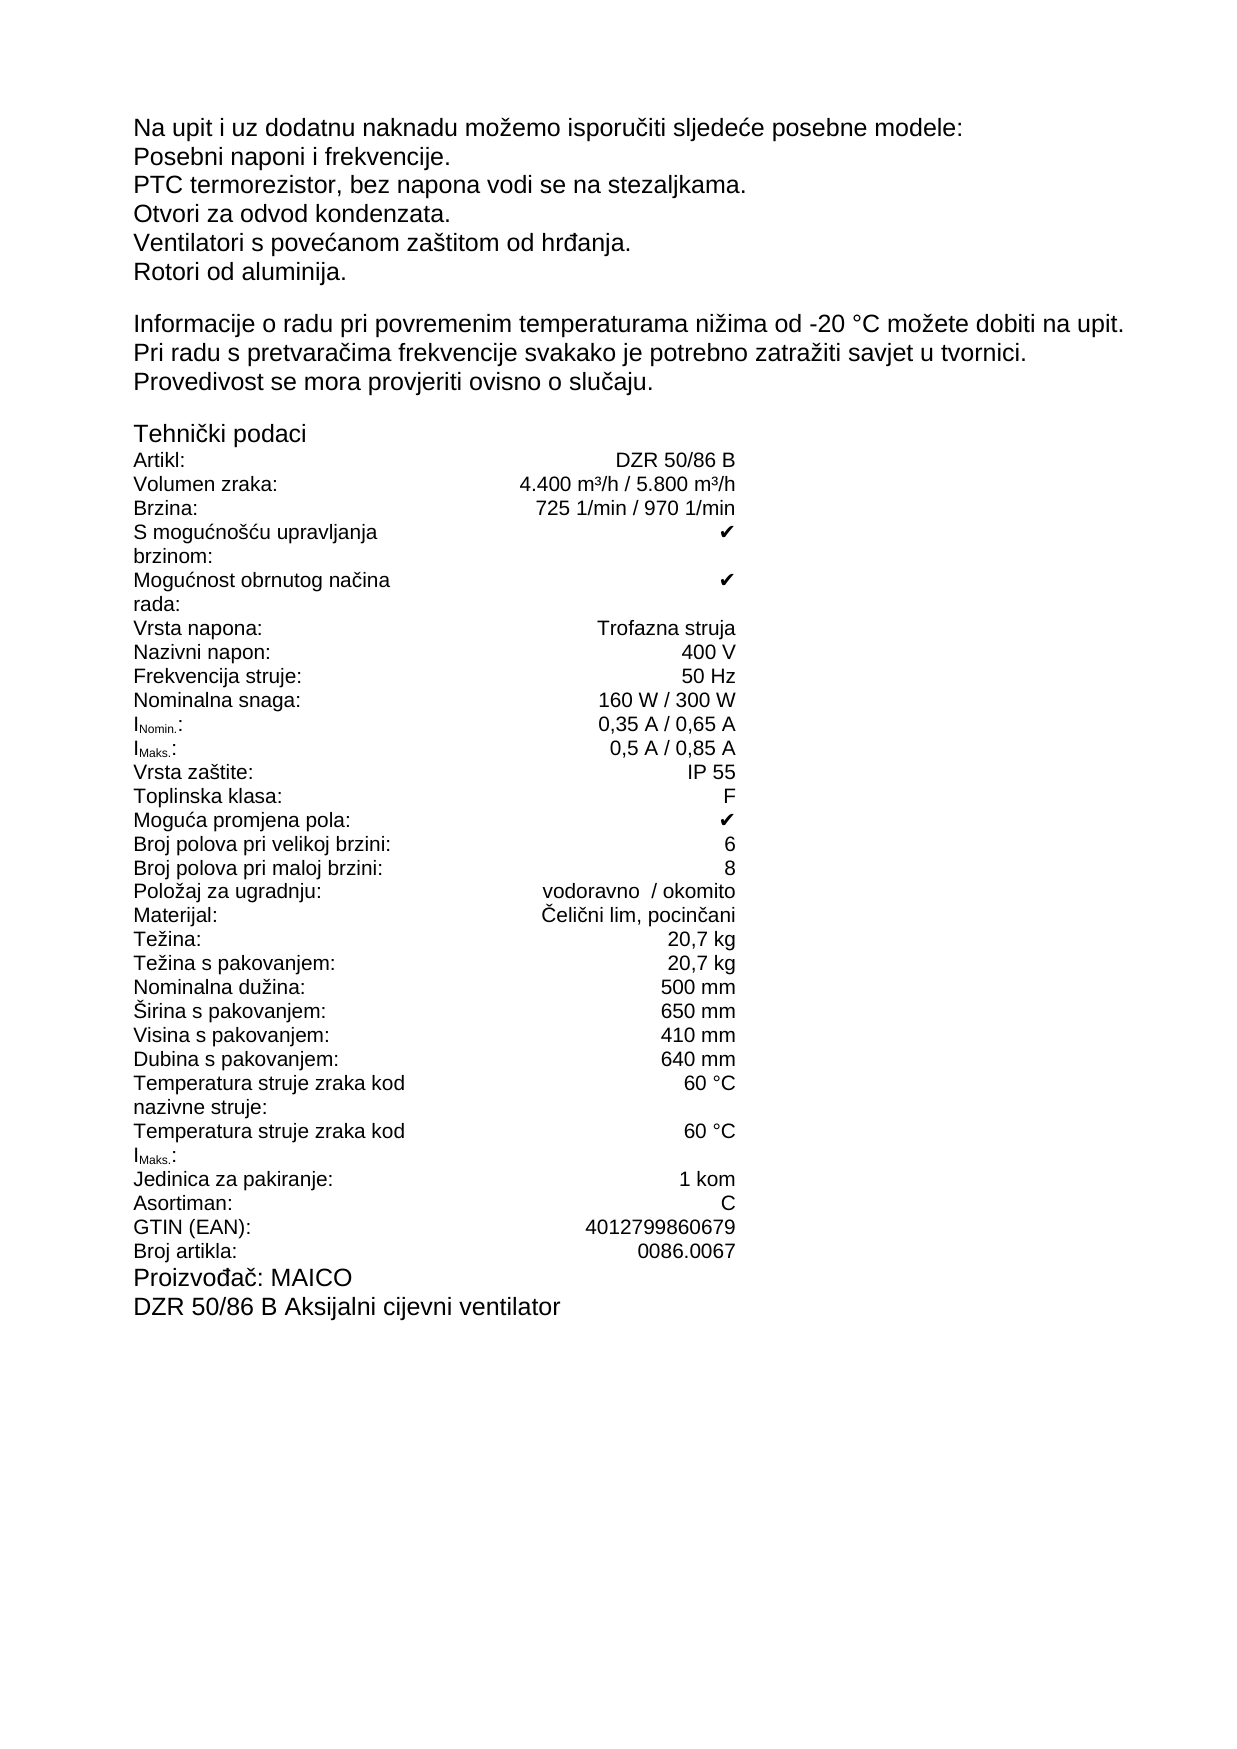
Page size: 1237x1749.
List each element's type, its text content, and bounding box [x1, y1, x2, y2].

text Rotori od aluminija. [133, 256, 1148, 285]
table_cell vodoravno / okomito [434, 879, 747, 903]
table_cell INomin.: [122, 712, 434, 736]
table_cell Volumen zraka: [122, 472, 434, 496]
table_cell Dubina s pakovanjem: [122, 1047, 434, 1071]
text Posebni naponi i frekvencije. [133, 141, 1148, 170]
table_cell 0086.0067 [434, 1239, 747, 1263]
table_cell Vrsta napona: [122, 616, 434, 640]
table_cell Nominalna dužina: [122, 975, 434, 999]
table_header DZR 50/86 B [434, 448, 747, 472]
table_cell C [434, 1191, 747, 1215]
table_cell Temperatura struje zraka kod IMaks.: [122, 1119, 434, 1167]
table_cell 410 mm [434, 1023, 747, 1047]
text Proizvođač: MAICO [133, 1263, 1148, 1291]
table_cell Broj polova pri maloj brzini: [122, 855, 434, 879]
table_cell 50 Hz [434, 664, 747, 688]
text Otvori za odvod kondenzata. [133, 199, 1148, 228]
table_cell GTIN (EAN): [122, 1215, 434, 1239]
table_cell Temperatura struje zraka kod nazivne struje: [122, 1071, 434, 1119]
table_cell Trofazna struja [434, 616, 747, 640]
table_cell 20,7 kg [434, 927, 747, 951]
table_cell Položaj za ugradnju: [122, 879, 434, 903]
table_cell S mogućnošću upravljanja brzinom: [122, 520, 434, 568]
text PTC termorezistor, bez napona vodi se na stezaljkama. [133, 170, 1148, 199]
table_cell F [434, 784, 747, 807]
table_cell Nazivni napon: [122, 640, 434, 664]
table_cell 0,35 A / 0,65 A [434, 712, 747, 736]
table_cell Širina s pakovanjem: [122, 999, 434, 1023]
table_cell 640 mm [434, 1047, 747, 1071]
table_cell Težina s pakovanjem: [122, 951, 434, 975]
table_cell 6 [434, 831, 747, 855]
table_cell ✔ [434, 568, 747, 616]
table_cell IP 55 [434, 760, 747, 783]
table_cell 60 °C [434, 1119, 747, 1167]
table_cell Jedinica za pakiranje: [122, 1167, 434, 1191]
table_cell 4.400 m³/h / 5.800 m³/h [434, 472, 747, 496]
table_cell 4012799860679 [434, 1215, 747, 1239]
table_cell Čelični lim, pocinčani [434, 903, 747, 927]
table_cell Brzina: [122, 496, 434, 520]
text Na upit i uz dodatnu naknadu možemo isporučiti sljedeće posebne modele: [133, 113, 1148, 141]
text Ventilatori s povećanom zaštitom od hrđanja. [133, 228, 1148, 256]
table_header Artikl: [122, 448, 434, 472]
table_cell 1 kom [434, 1167, 747, 1191]
table_cell 160 W / 300 W [434, 688, 747, 712]
table_cell Visina s pakovanjem: [122, 1023, 434, 1047]
table_cell Nominalna snaga: [122, 688, 434, 712]
text DZR 50/86 B Aksijalni cijevni ventilator [133, 1291, 1148, 1320]
table_cell Mogućnost obrnutog načina rada: [122, 568, 434, 616]
table_cell Frekvencija struje: [122, 664, 434, 688]
table_cell 0,5 A / 0,85 A [434, 736, 747, 759]
table_cell ✔ [434, 520, 747, 568]
table_cell Materijal: [122, 903, 434, 927]
table_cell Moguća promjena pola: [122, 808, 434, 831]
table_cell 400 V [434, 640, 747, 664]
table_cell ✔ [434, 808, 747, 831]
table_cell 650 mm [434, 999, 747, 1023]
table_cell 500 mm [434, 975, 747, 999]
table_cell Broj polova pri velikoj brzini: [122, 831, 434, 855]
table_cell 60 °C [434, 1071, 747, 1119]
table_cell 20,7 kg [434, 951, 747, 975]
text Pri radu s pretvaračima frekvencije svakako je potrebno zatražiti savjet u tvornici. [133, 338, 1148, 367]
table_cell Asortiman: [122, 1191, 434, 1215]
text Tehnički podaci [133, 419, 1148, 448]
table_cell Broj artikla: [122, 1239, 434, 1263]
table_cell Težina: [122, 927, 434, 951]
text Informacije o radu pri povremenim temperaturama nižima od -20 °C možete dobiti na upit. [133, 309, 1148, 338]
table_cell IMaks.: [122, 736, 434, 759]
table_cell Vrsta zaštite: [122, 760, 434, 783]
table_cell 8 [434, 855, 747, 879]
table_cell 725 1/min / 970 1/min [434, 496, 747, 520]
text Provedivost se mora provjeriti ovisno o slučaju. [133, 367, 1148, 395]
table_cell Toplinska klasa: [122, 784, 434, 807]
